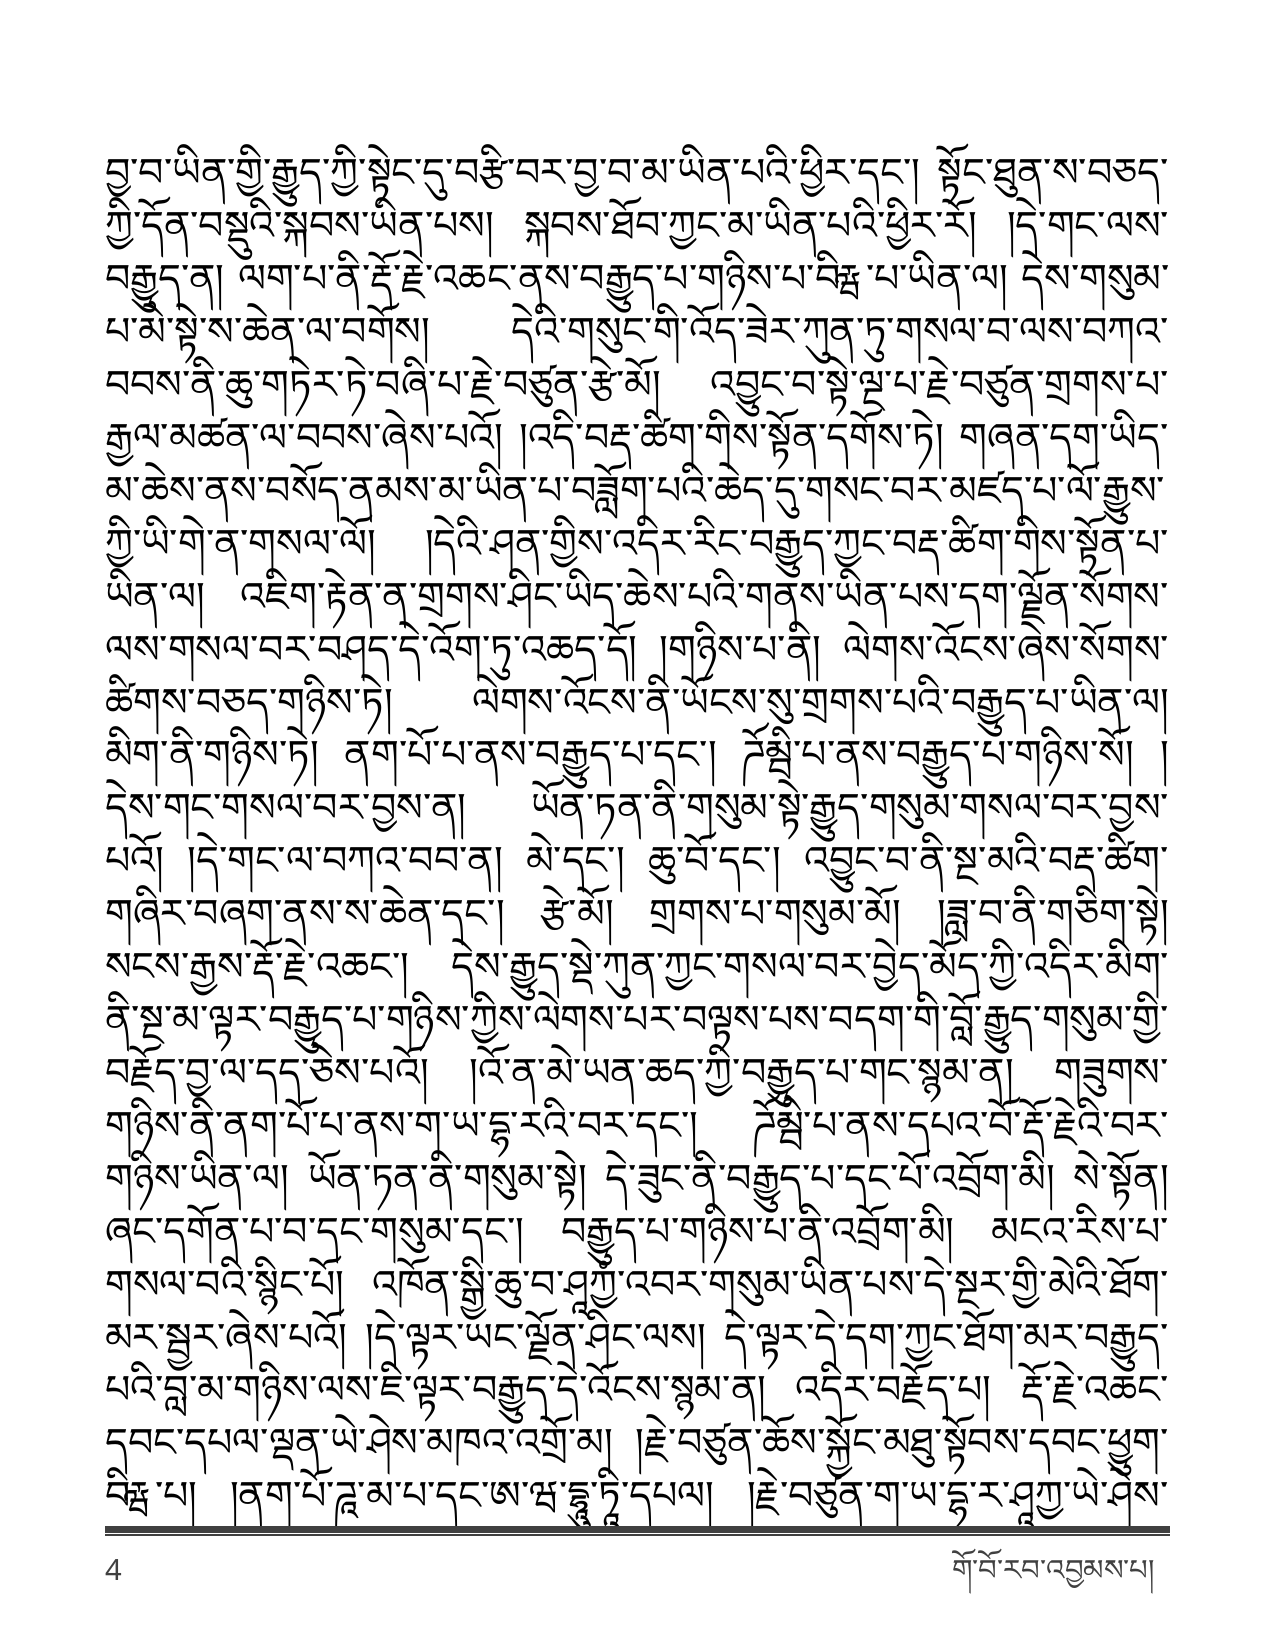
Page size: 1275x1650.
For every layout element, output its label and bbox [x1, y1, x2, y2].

text [105, 150, 1170, 1519]
